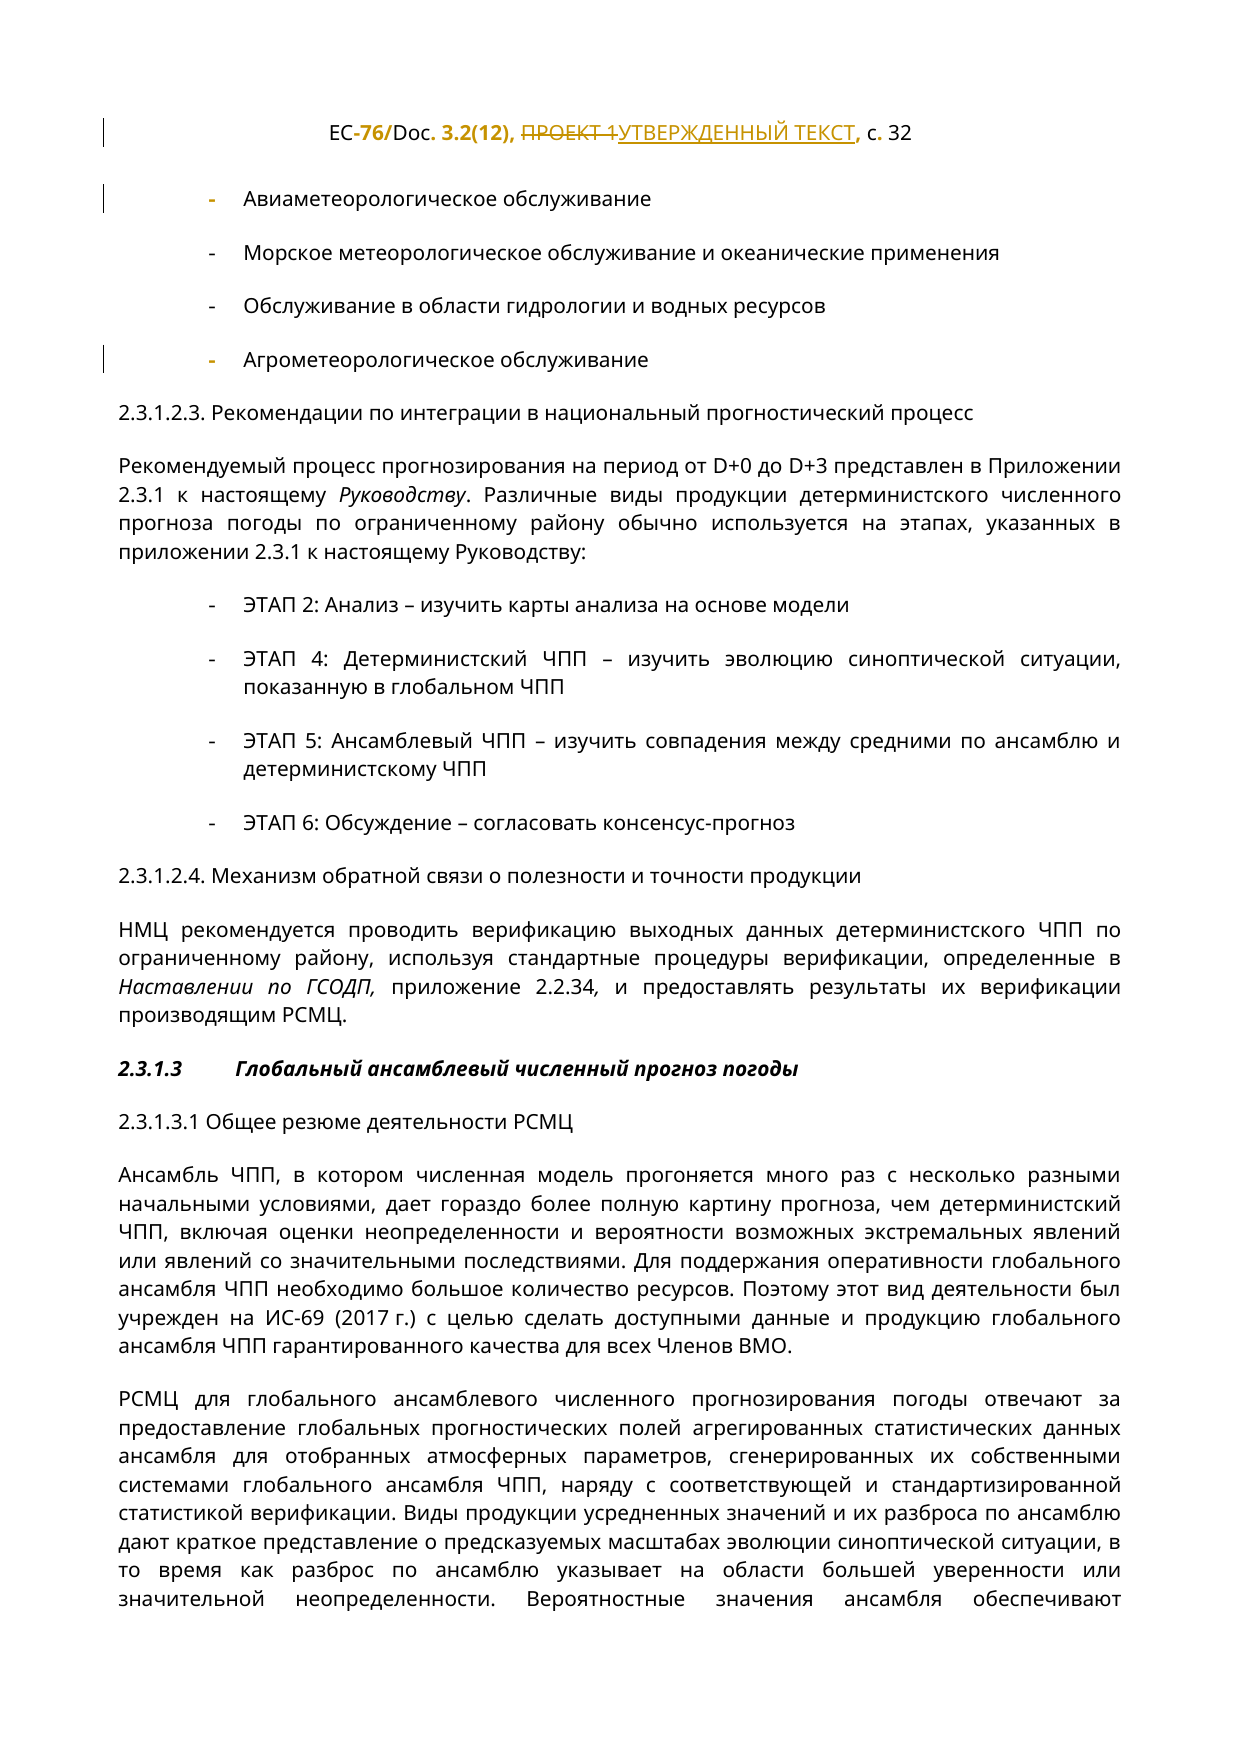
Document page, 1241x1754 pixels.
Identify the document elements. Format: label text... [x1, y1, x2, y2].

text - ЭТАП 4: Детерминистский ЧПП – изучить эволюцию синоптической ситуации, показанную в глобальном ЧПП [206, 644, 1122, 701]
text 2.3.1.3 Глобальный ансамблевый численный прогноз погоды [118, 1054, 1122, 1082]
text - ЭТАП 5: Ансамблевый ЧПП – изучить совпадения между средними по ансамблю и детерминистскому ЧПП [206, 726, 1122, 783]
text - Агрометеорологическое обслуживание [206, 345, 1122, 373]
text - Авиаметеорологическое обслуживание [206, 184, 1122, 213]
text - Морское метеорологическое обслуживание и океанические применения [206, 238, 1122, 266]
text Ансамбль ЧПП, в котором численная модель прогоняется много раз с несколько разными начальными условиями, дает гораздо более полную картину прогноза, чем детерминистский ЧПП, включая оценки неопределенности и вероятности возможных экстремальных явлений или явлений со значительными последствиями. Для поддержания оперативности глобального ансамбля ЧПП необходимо большое количество ресурсов. Поэтому этот вид деятельности был учрежден на ИС-69 (2017 г.) с целью сделать доступными данные и продукцию глобального ансамбля ЧПП гарантированного качества для всех Членов ВМО. [118, 1161, 1122, 1359]
text - Обслуживание в области гидрологии и водных ресурсов [206, 291, 1122, 320]
text - ЭТАП 2: Анализ – изучить карты анализа на основе модели [206, 590, 1122, 619]
text 2.3.1.2.4. Механизм обратной связи о полезности и точности продукции [118, 861, 1122, 890]
text - ЭТАП 6: Обсуждение – согласовать консенсус-прогноз [206, 808, 1122, 836]
text 2.3.1.2.3. Рекомендации по интеграции в национальный прогностический процесс [118, 398, 1122, 427]
text Рекомендуемый процесс прогнозирования на период от D+0 до D+3 представлен в Приложении 2.3.1 к настоящему Руководству. Различные виды продукции детерминистского численного прогноза погоды по ограниченному району обычно используется на этапах, указанных в приложении 2.3.1 к настоящему Руководству: [118, 452, 1122, 565]
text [118, 1384, 1122, 1612]
text НМЦ рекомендуется проводить верификацию выходных данных детерминистского ЧПП по ограниченному району, используя стандартные процедуры верификации, определенные в Наставлении по ГСОДП, приложение 2.2.34, и предоставлять результаты их верификации производящим РСМЦ. [118, 915, 1122, 1029]
text 2.3.1.3.1 Общее резюме деятельности РСМЦ [118, 1107, 1122, 1136]
